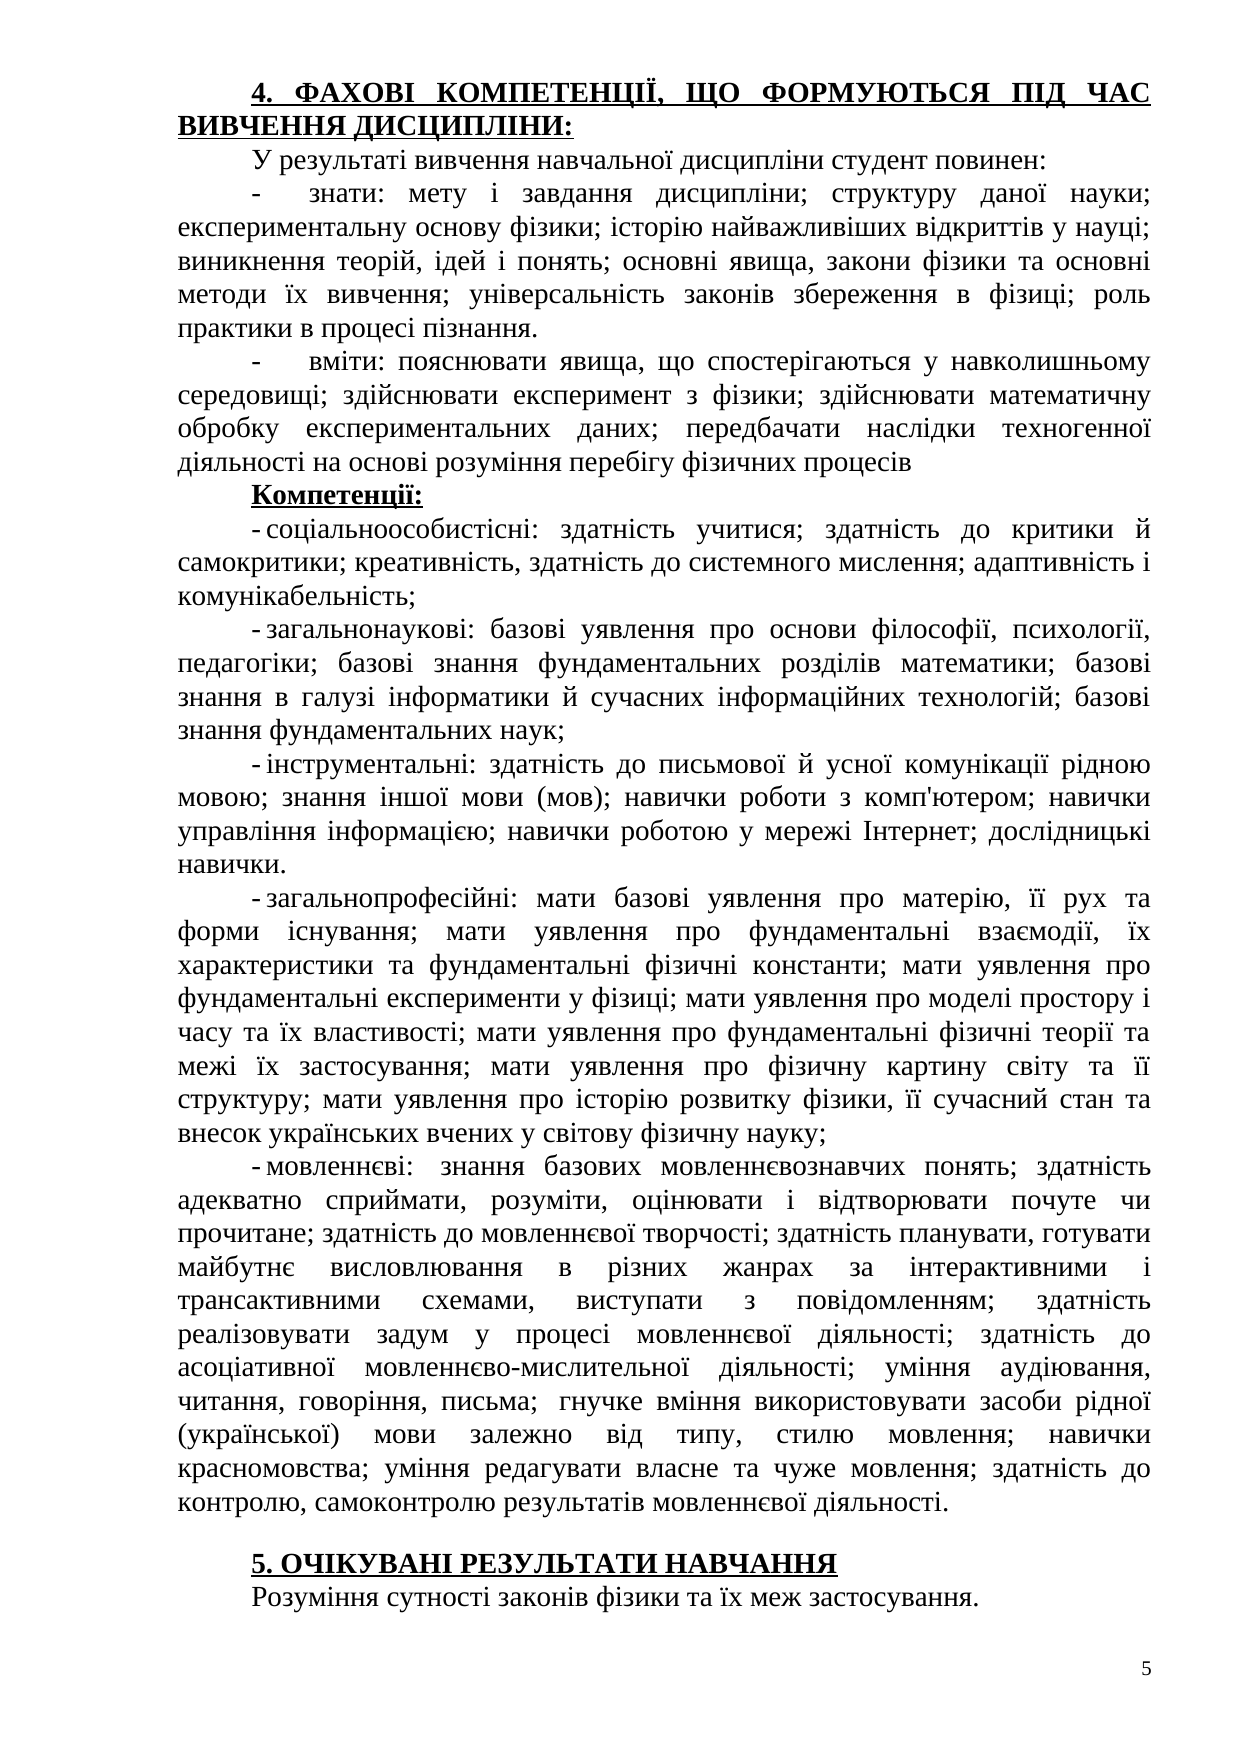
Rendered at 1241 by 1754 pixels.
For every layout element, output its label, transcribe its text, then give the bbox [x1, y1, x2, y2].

text Компетенції: [177, 477, 1152, 511]
list вміти: пояснювати явища, що спостерігаються у навколишньому середовищі; здійснювати експеримент з фізики; здійснювати математичну обробку експериментальних даних; передбачати наслідки техногенної діяльності на основі розуміння перебігу фізичних процесів [177, 343, 1152, 477]
text 4. ФАХОВІ КОМПЕТЕНЦІЇ, ЩО ФОРМУЮТЬСЯ ПІД ЧАС ВИВЧЕННЯ ДИСЦИПЛІНИ: [177, 75, 1152, 142]
text У результаті вивчення навчальної дисципліни студент повинен: [177, 142, 1152, 176]
list загальнопрофесійні: мати базові уявлення про матерію, її рух та форми існування; мати уявлення про фундаментальні взаємодії, їх характеристики та фундаментальні фізичні константи; мати уявлення про фундаментальні експерименти у фізиці; мати уявлення про моделі простору і часу та їх властивості; мати уявлення про фундаментальні фізичні теорії та межі їх застосування; мати уявлення про фізичну картину світу та її структуру; мати уявлення про історію розвитку фізики, її сучасний стан та внесок українських вчених у світову фізичну науку; [177, 880, 1152, 1148]
list загальнонаукові: базові уявлення про основи філософії, психології, педагогіки; базові знання фундаментальних розділів математики; базові знання в галузі інформатики й сучасних інформаційних технологій; базові знання фундаментальних наук; [177, 612, 1152, 746]
list інструментальні: здатність до письмової й усної комунікації рідною мовою; знання іншої мови (мов); навички роботи з комп'ютером; навички управління інформацією; навички роботою у мережі Інтернет; дослідницькі навички. [177, 746, 1152, 880]
text Розуміння сутності законів фізики та їх меж застосування. [177, 1579, 1152, 1613]
text 5. ОЧІКУВАНІ РЕЗУЛЬТАТИ НАВЧАННЯ [177, 1546, 1152, 1579]
list мовленнєві: знання базових мовленнєвознавчих понять; здатність адекватно сприймати, розуміти, оцінювати і відтворювати почуте чи прочитане; здатність до мовленнєвої творчості; здатність планувати, готувати майбутнє висловлювання в різних жанрах за інтерактивними і трансактивними схемами, виступати з повідомленням; здатність реалізовувати задум у процесі мовленнєвої діяльності; здатність до асоціативної мовленнєво-мислительної діяльності; уміння аудіювання, читання, говоріння, письма; гнучке вміння використовувати засоби рідної (української) мови залежно від типу, стилю мовлення; навички красномовства; уміння редагувати власне та чуже мовлення; здатність до контролю, самоконтролю результатів мовленнєвої діяльності. [177, 1148, 1152, 1517]
list соціальноособистісні: здатність учитися; здатність до критики й самокритики; креативність, здатність до системного мислення; адаптивність і комунікабельність; [177, 511, 1152, 612]
list знати: мету і завдання дисципліни; структуру даної науки; експериментальну основу фізики; історію найважливіших відкриттів у науці; виникнення теорій, ідей і понять; основні явища, закони фізики та основні методи їх вивчення; універсальність законів збереження в фізиці; роль практики в процесі пізнання. [177, 176, 1152, 343]
